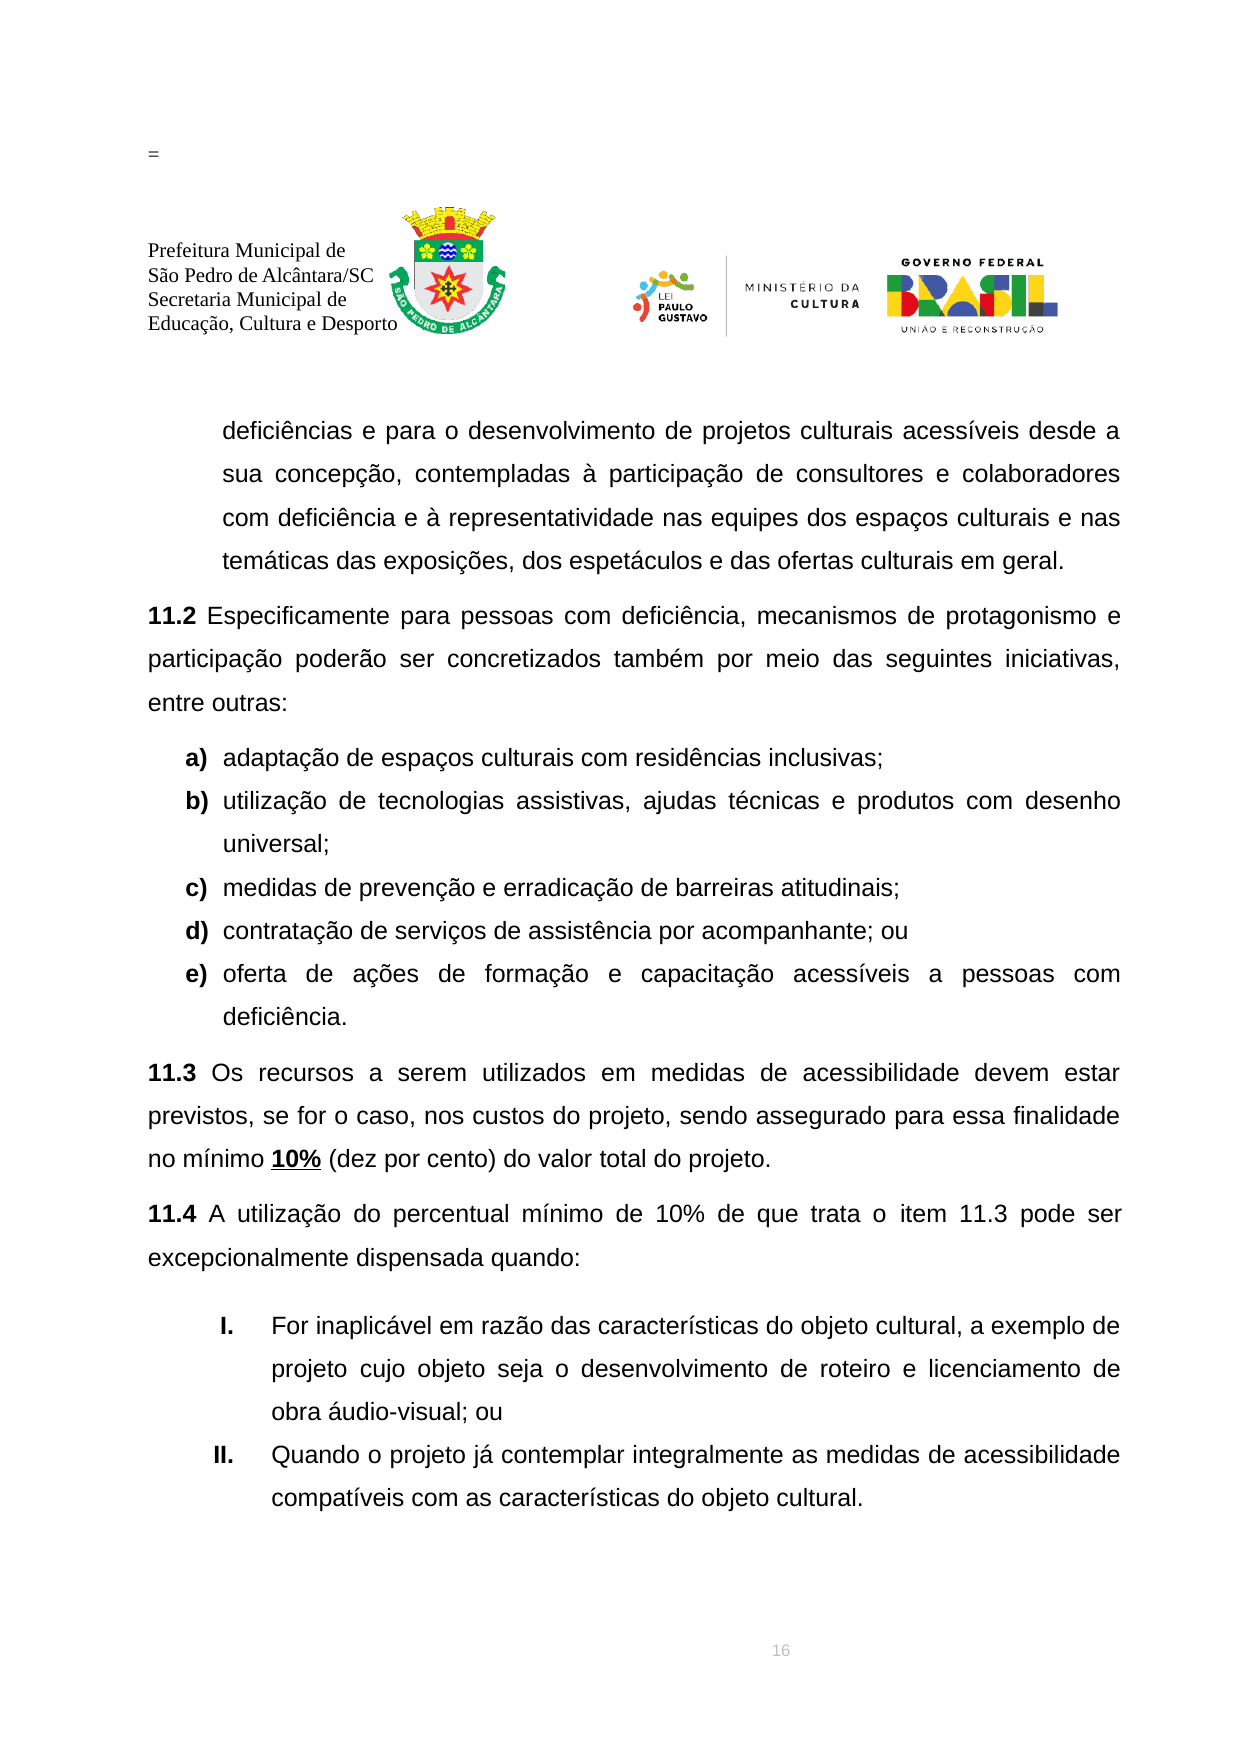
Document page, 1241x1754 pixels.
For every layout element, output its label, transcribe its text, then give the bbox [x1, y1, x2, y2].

list medidas de prevenção e erradicação de barreiras atitudinais; [185, 872, 1122, 901]
picture [389, 207, 506, 334]
text 11.4 A utilização do percentual mínimo de 10% de que trata o item 11.3 pode ser excepcionalmente dispensada quando: [148, 1199, 1122, 1271]
text 11.2 Especificamente para pessoas com deficiência, mecanismos de protagonismo e participação poderão ser concretizados também por meio das seguintes iniciativas, entre outras: [148, 601, 1122, 716]
list oferta de ações de formação e capacitação acessíveis a pessoas com deficiência. [185, 959, 1122, 1031]
list For inaplicável em razão das características do objeto cultural, a exemplo de projeto cujo objeto seja o desenvolvimento de roteiro e licenciamento de obra áudio-visual; ou [234, 1311, 1122, 1426]
list Quando o projeto já contemplar integralmente as medidas de acessibilidade compatíveis com as características do objeto cultural. [234, 1440, 1122, 1512]
picture [587, 142, 1081, 416]
list adaptação de espaços culturais com residências inclusivas; [185, 743, 1122, 772]
list utilização de tecnologias assistivas, ajudas técnicas e produtos com desenho universal; [185, 786, 1122, 858]
list contratação de serviços de assistência por acompanhante; ou [185, 916, 1122, 944]
text 11.3 Os recursos a serem utilizados em medidas de acessibilidade devem estar previstos, se for o caso, nos custos do projeto, sendo assegurado para essa finalidade no mínimo 10% (dez por cento) do valor total do projeto. [148, 1057, 1122, 1172]
